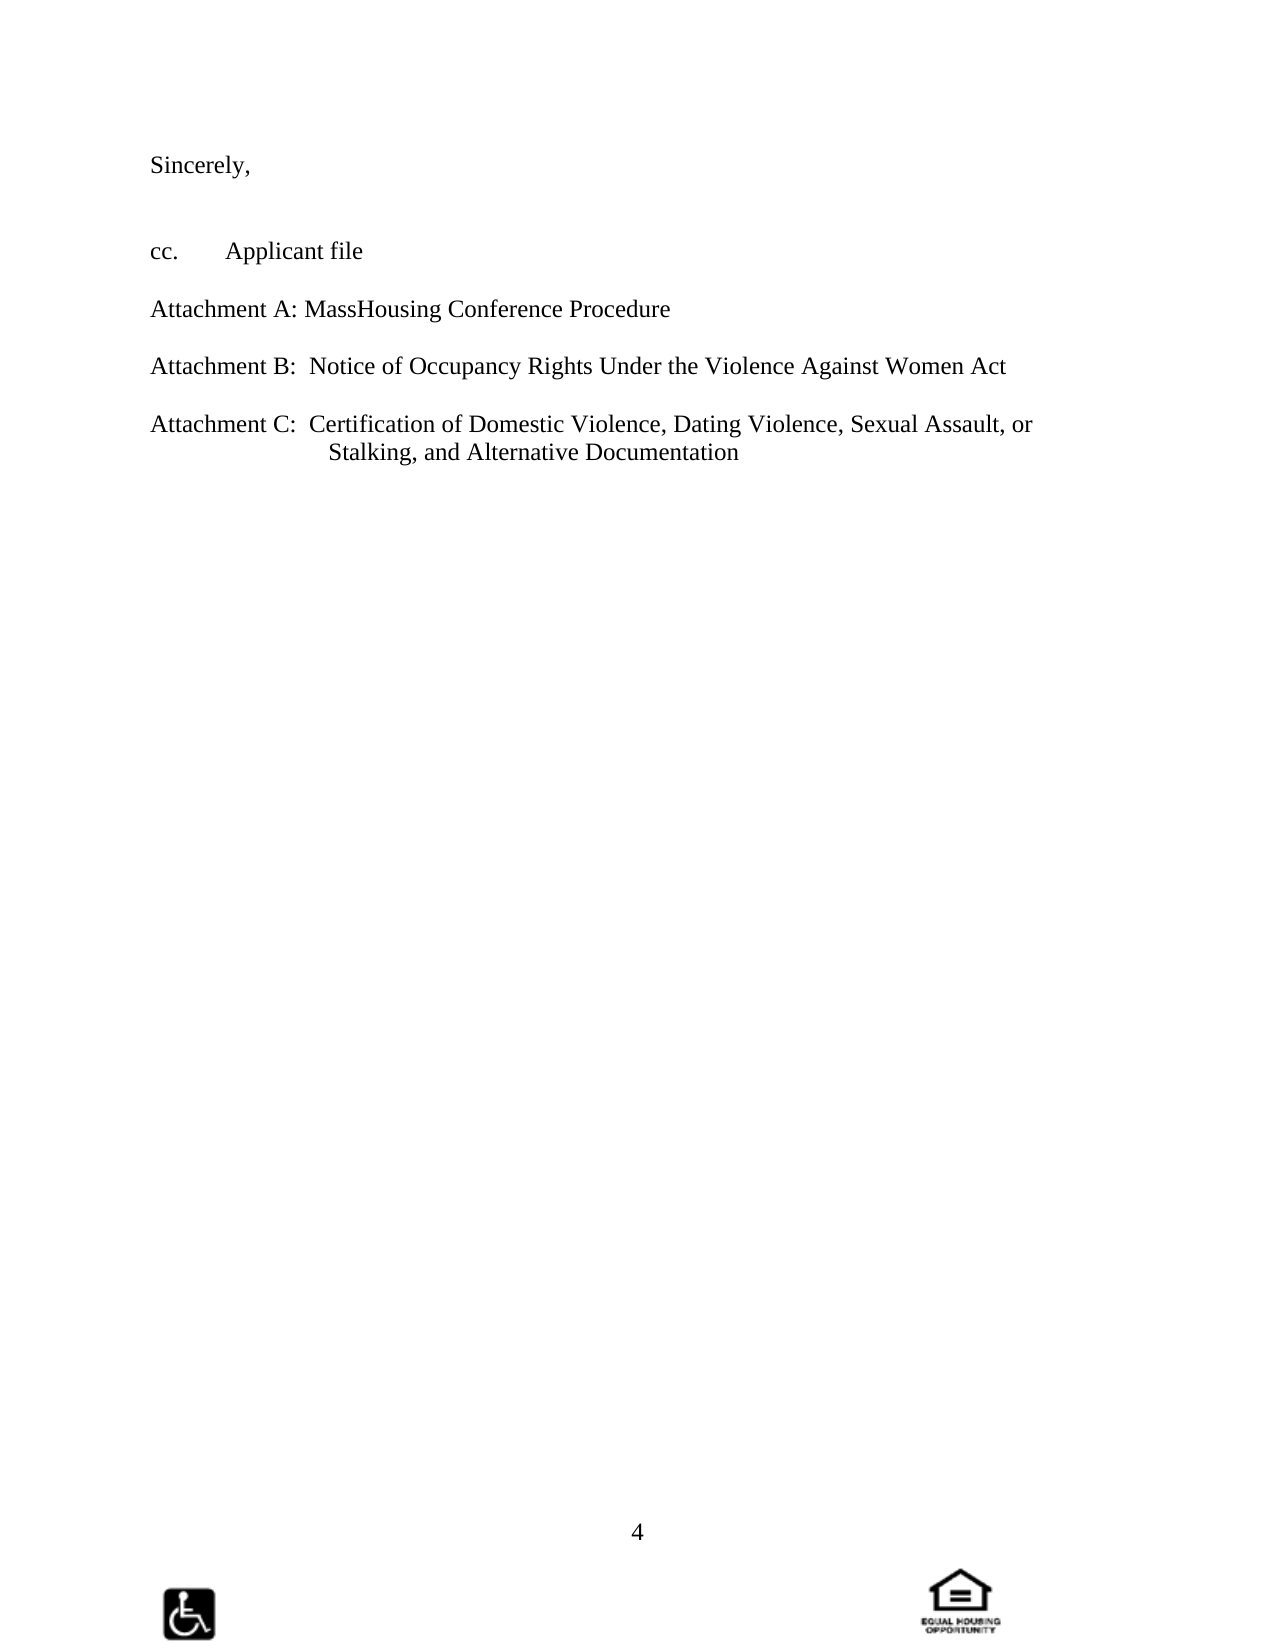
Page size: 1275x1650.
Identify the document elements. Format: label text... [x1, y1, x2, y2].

text Attachment B: Notice of Occupancy Rights Under the Violence Against Women Act [150, 351, 1125, 380]
picture [149, 1577, 222, 1650]
text Attachment A: MassHousing Conference Procedure [150, 294, 1125, 322]
text cc. Applicant file [150, 236, 1125, 265]
text Sincerely, [150, 150, 1125, 179]
picture [899, 1554, 1018, 1650]
text Attachment C: Certification of Domestic Violence, Dating Violence, Sexual Assault, or Stalking, and Alternative Documentation [150, 409, 1125, 466]
